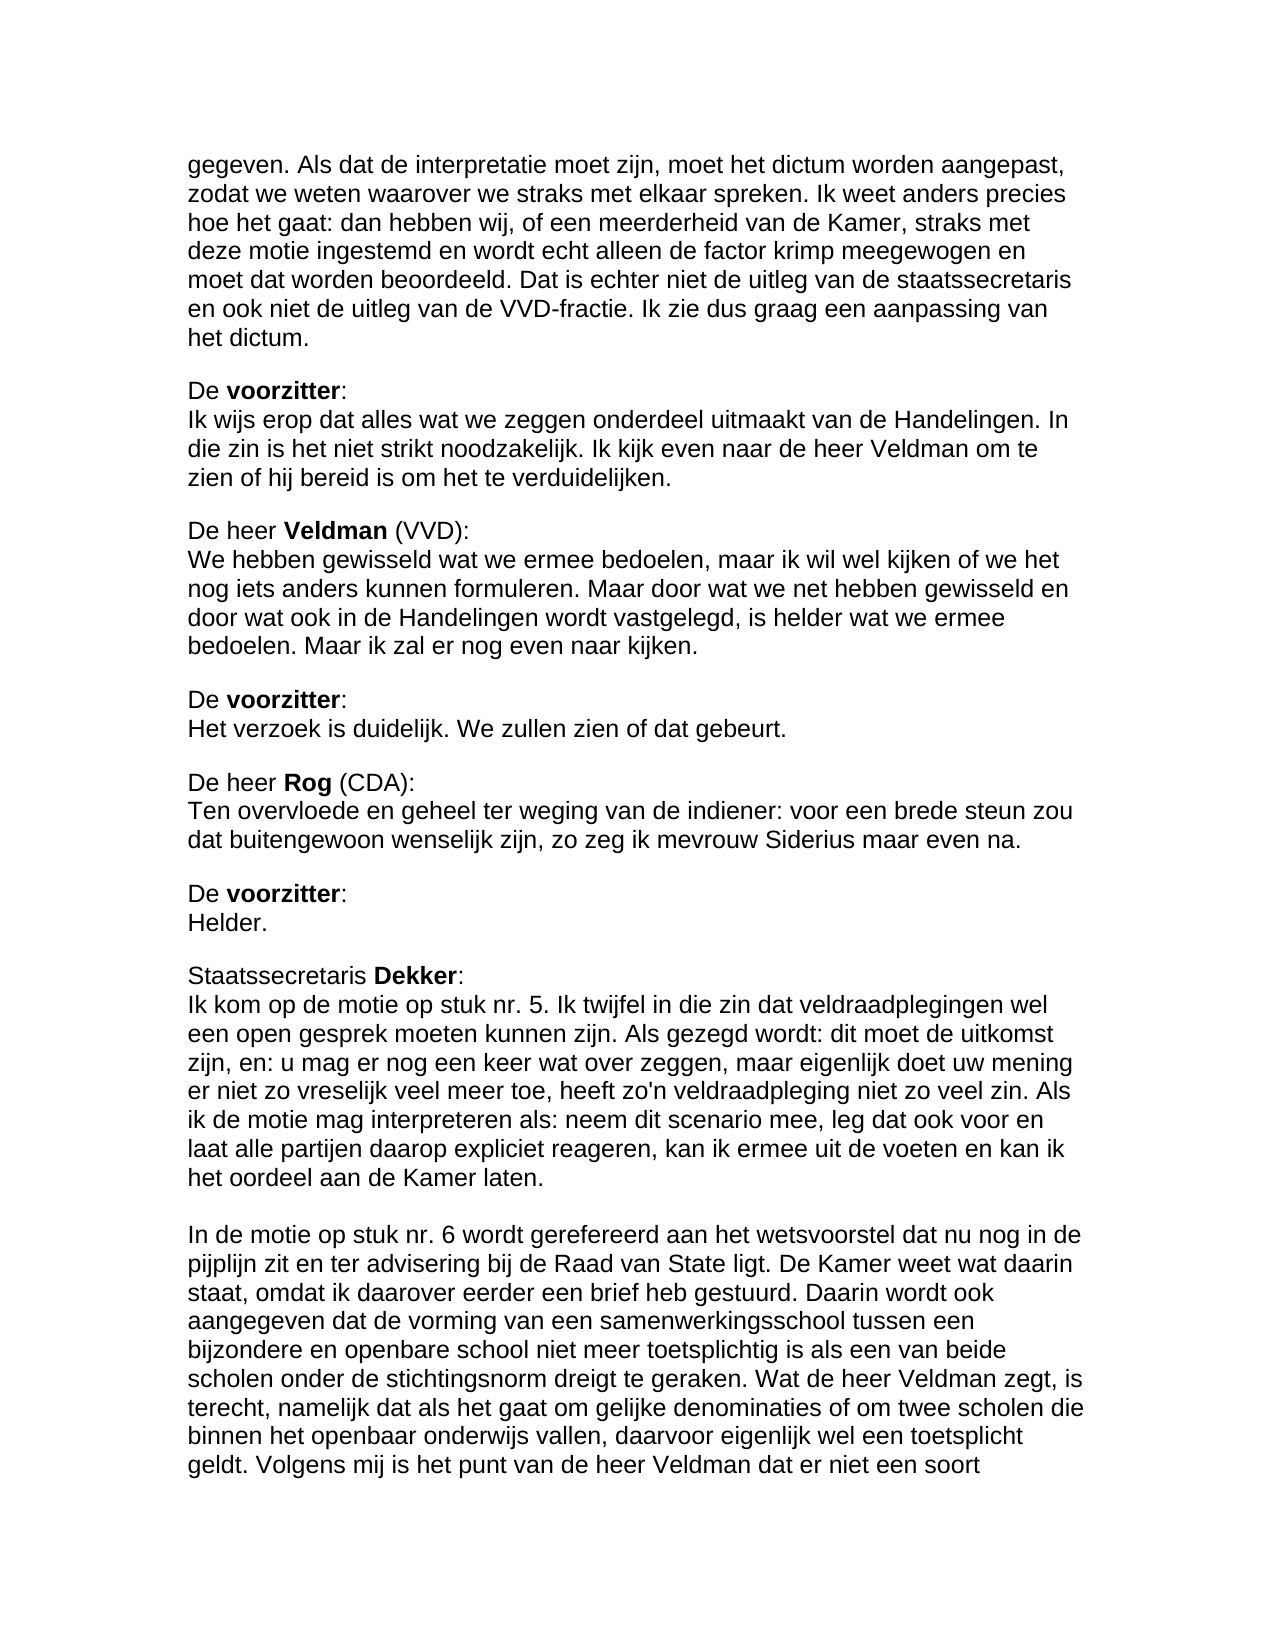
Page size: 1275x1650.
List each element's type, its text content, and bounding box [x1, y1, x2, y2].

text De heer Veldman (VVD): We hebben gewisseld wat we ermee bedoelen, maar ik wil wel kijken of we het nog iets anders kunnen formuleren. Maar door wat we net hebben gewisseld en door wat ook in de Handelingen wordt vastgelegd, is helder wat we ermee bedoelen. Maar ik zal er nog even naar kijken. [187, 516, 1087, 660]
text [187, 150, 1087, 351]
text De voorzitter: Helder. [187, 879, 1087, 936]
text De voorzitter: Het verzoek is duidelijk. We zullen zien of dat gebeurt. [187, 685, 1087, 742]
text De heer Rog (CDA): Ten overvloede en geheel ter weging van de indiener: voor een brede steun zou dat buitengewoon wenselijk zijn, zo zeg ik mevrouw Siderius maar even na. [187, 767, 1087, 854]
text De voorzitter: Ik wijs erop dat alles wat we zeggen onderdeel uitmaakt van de Handelingen. In die zin is het niet strikt noodzakelijk. Ik kijk even naar de heer Veldman om te zien of hij bereid is om het te verduidelijken. [187, 376, 1087, 491]
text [187, 961, 1087, 1479]
